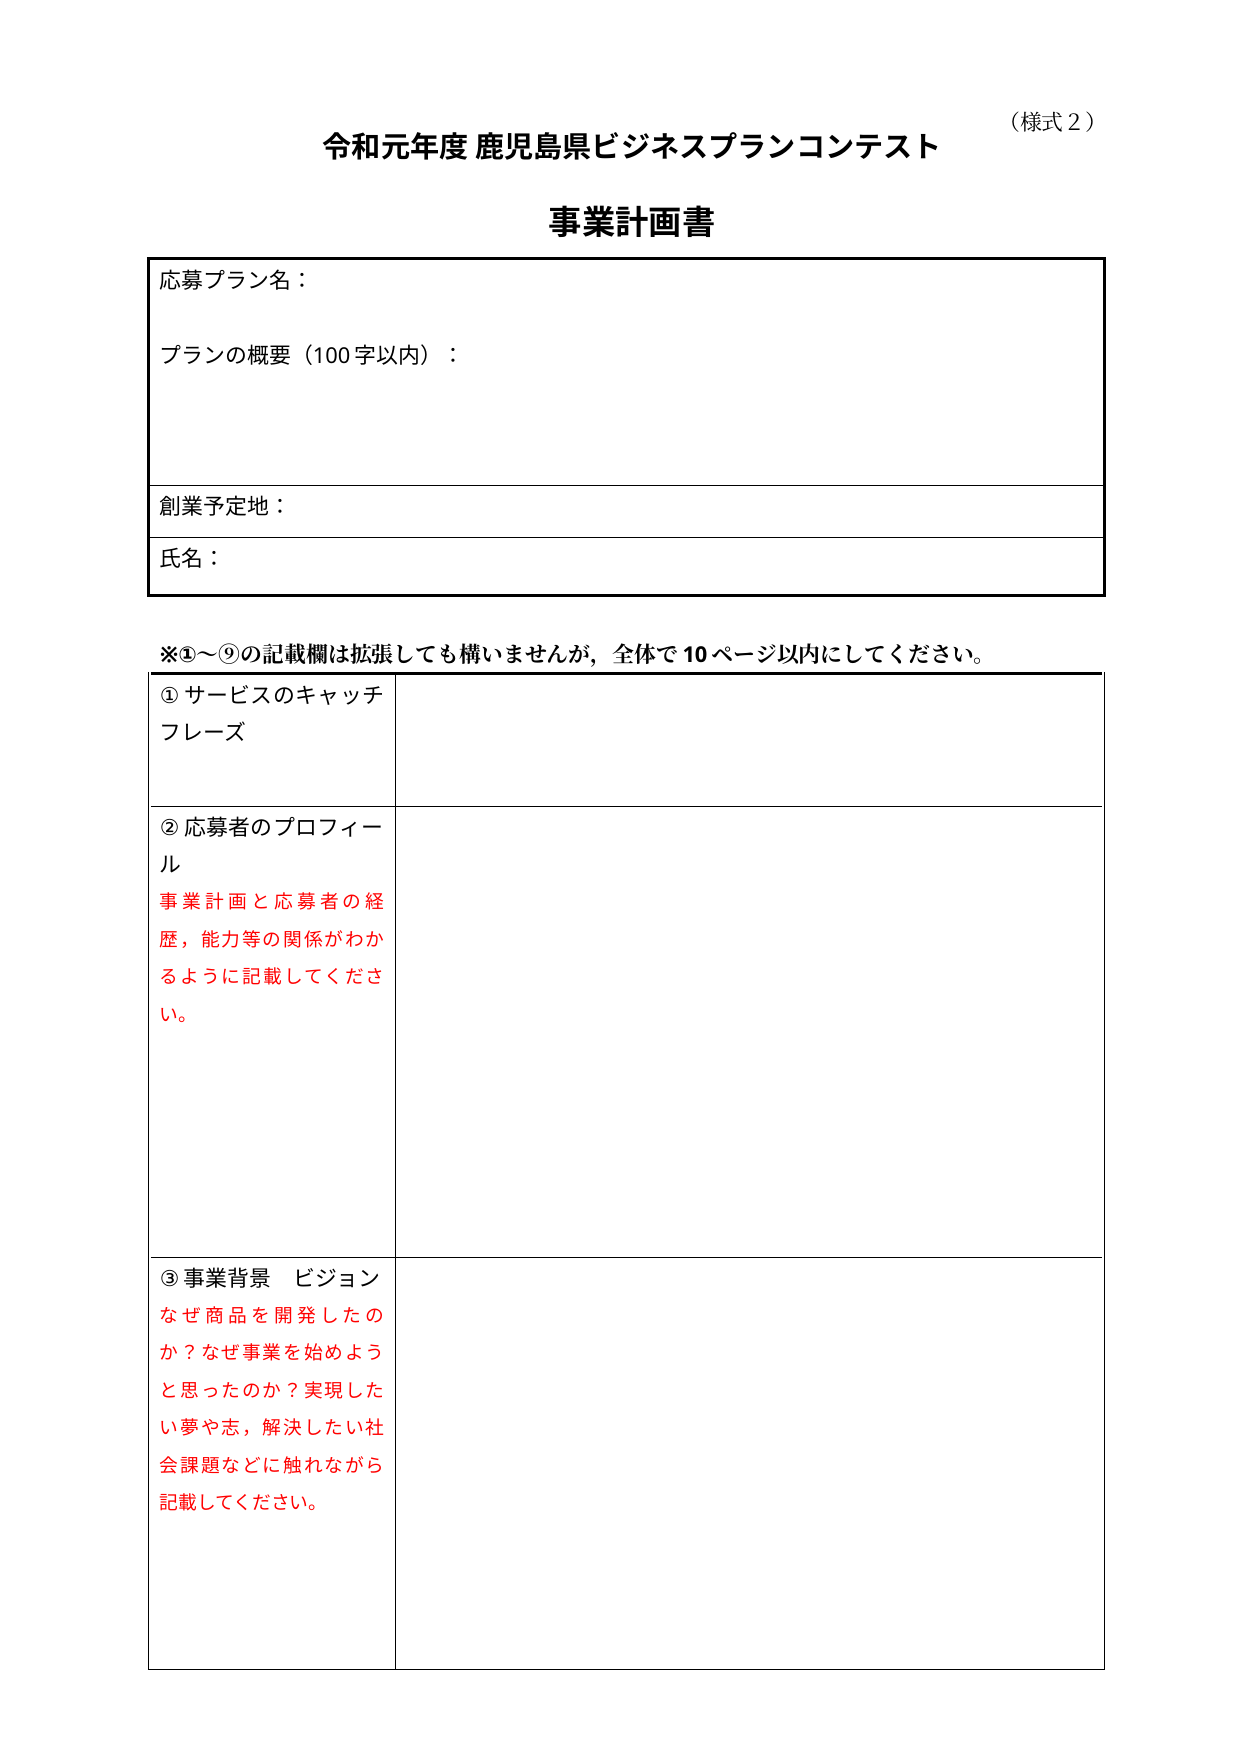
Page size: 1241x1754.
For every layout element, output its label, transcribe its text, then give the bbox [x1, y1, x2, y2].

text 令和元年度 鹿児島県ビジネスプランコンテスト [159, 107, 1104, 182]
table_cell [396, 806, 1104, 1257]
table_cell ③事業背景 ビジョン なぜ商品を開発したのか？なぜ事業を始めようと思ったのか？実現したい夢や志，解決したい社会課題などに触れながら記載してください。 [149, 1257, 395, 1669]
table_cell 創業予定地： [150, 486, 1103, 537]
table_cell ①サービスのキャッチフレーズ [149, 672, 395, 806]
text 事業計画書 [159, 182, 1104, 257]
table_header 応募プラン名： プランの概要（100字以内）： [150, 260, 1103, 485]
table_cell ②応募者のプロフィール 事業計画と応募者の経歴，能力等の関係がわかるように記載してください。 [149, 806, 395, 1257]
table_cell 氏名： [150, 538, 1103, 594]
table_cell [396, 672, 1104, 806]
table_cell ※①～⑨の記載欄は拡張しても構いませんが，全体で10ページ以内にしてください。 [148, 597, 1104, 672]
table_cell [396, 1257, 1104, 1669]
